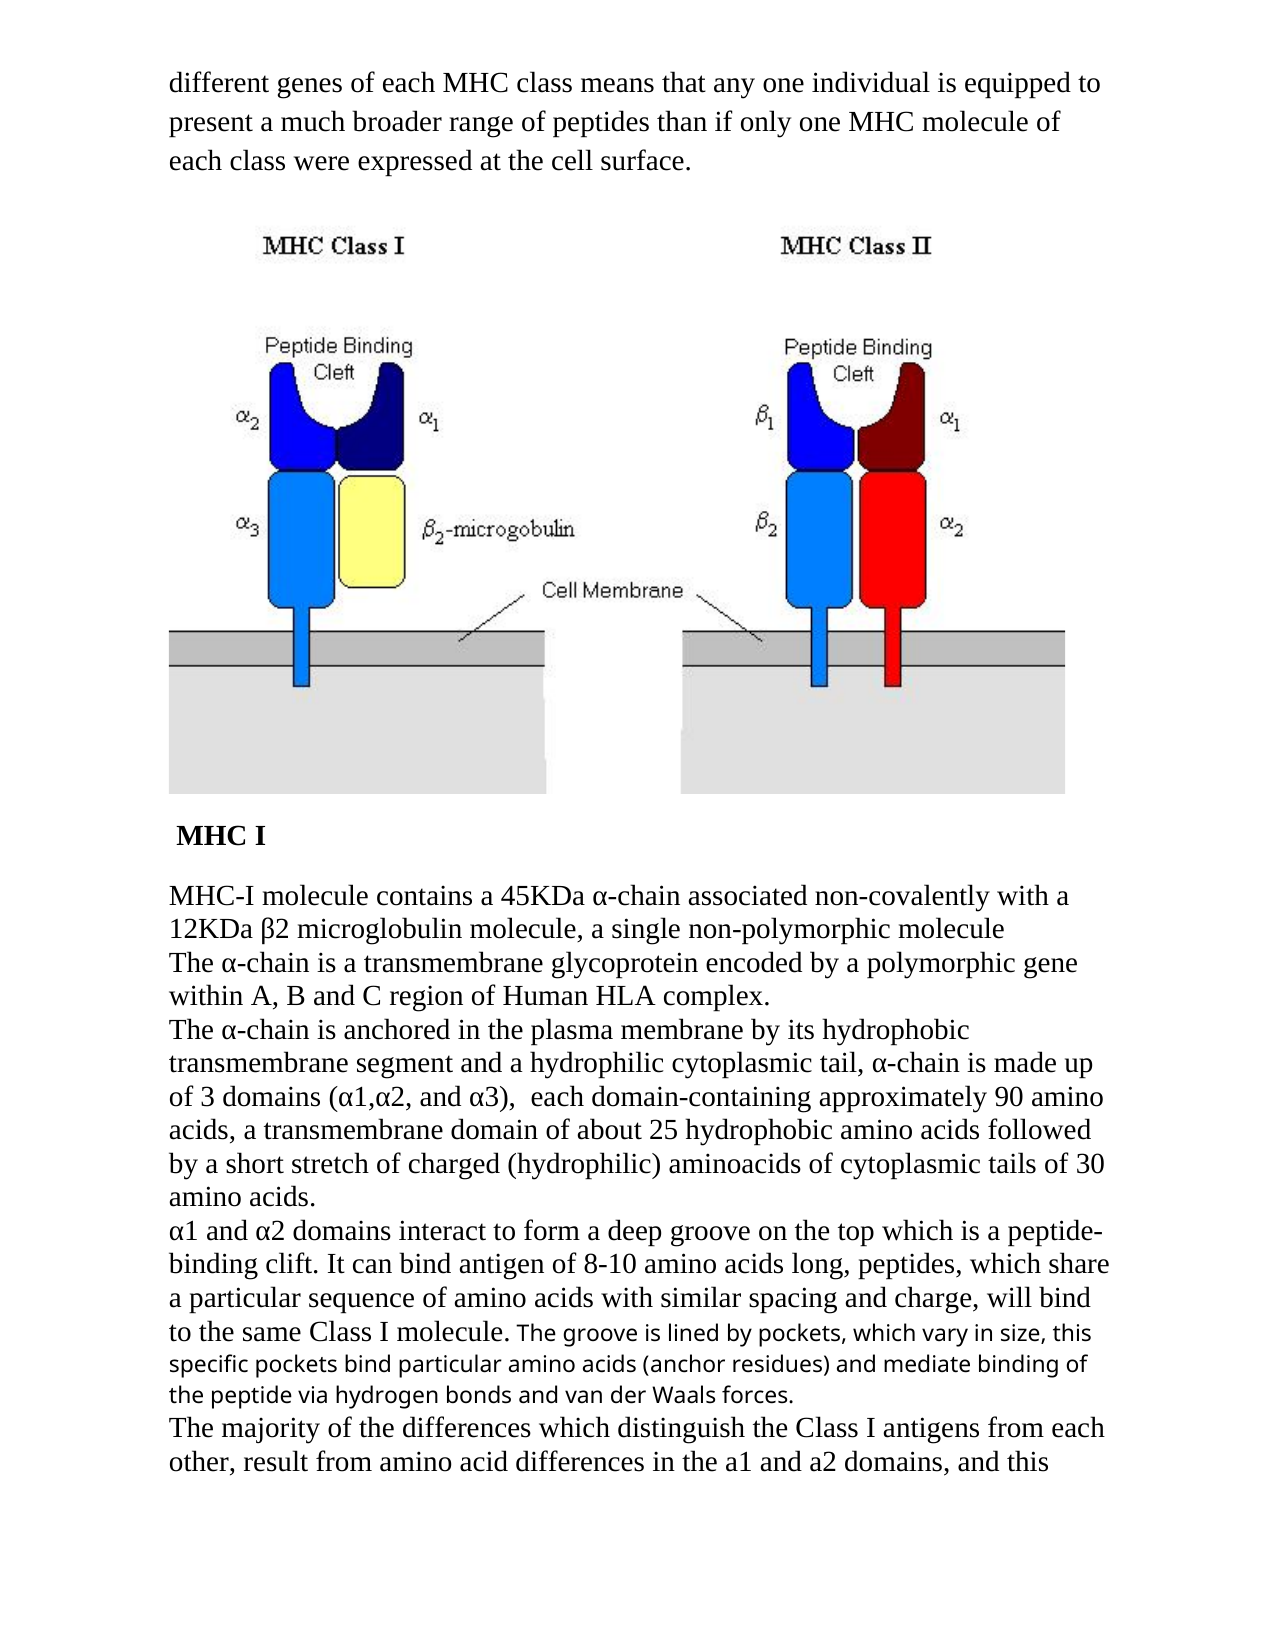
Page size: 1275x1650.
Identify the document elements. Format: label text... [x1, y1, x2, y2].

text α1 and α2 domains interact to form a deep groove on the top which is a peptide-binding clift. It can bind antigen of 8-10 amino acids long, peptides, which share a particular sequence of amino acids with similar spacing and charge, will bind to the same Class I molecule. The groove is lined by pockets, which vary in size, this specific pockets bind particular amino acids (anchor residues) and mediate binding of the peptide via hydrogen bonds and van der Waals forces. [169, 1213, 1116, 1410]
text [169, 66, 1116, 176]
text MHC I [169, 818, 1116, 852]
text The α-chain is anchored in the plasma membrane by its hydrophobic transmembrane segment and a hydrophilic cytoplasmic tail, α-chain is made up of 3 domains (α1,α2, and α3), each domain-containing approximately 90 amino acids, a transmembrane domain of about 25 hydrophobic amino acids followed by a short stretch of charged (hydrophilic) aminoacids of cytoplasmic tails of 30 amino acids. [169, 1012, 1116, 1213]
picture [168, 202, 1066, 794]
text The α-chain is a transmembrane glycoprotein encoded by a polymorphic gene within A, B and C region of Human HLA complex. [169, 945, 1116, 1012]
text MHC-I molecule contains a 45KDa α-chain associated non-covalently with a 12KDa β2 microglobulin molecule, a single non-polymorphic molecule [169, 878, 1116, 945]
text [169, 1410, 1116, 1477]
